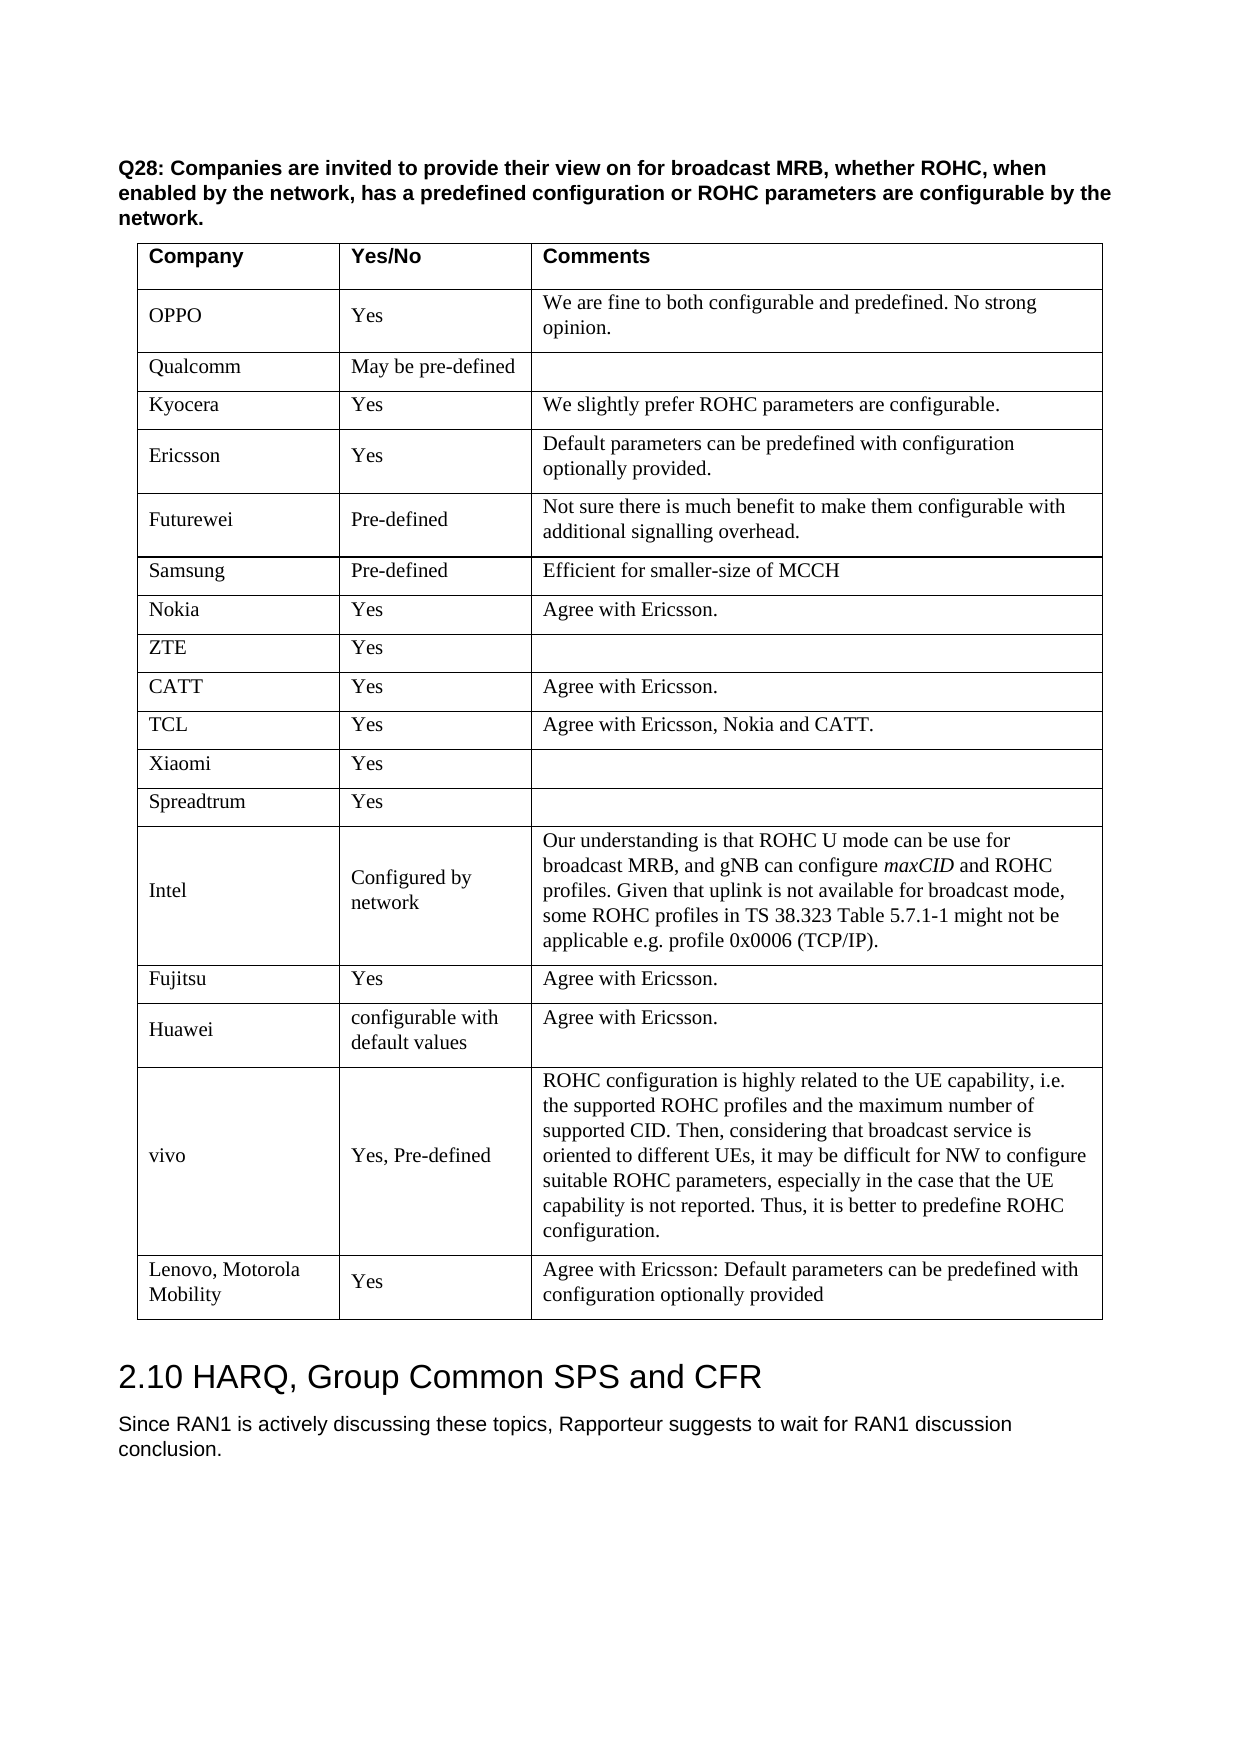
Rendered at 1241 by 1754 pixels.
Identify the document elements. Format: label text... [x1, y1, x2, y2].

table_cell Spreadtrum [138, 789, 339, 826]
table_cell configurable with default values [340, 1004, 531, 1067]
table_cell Not sure there is much benefit to make them configurable with additional signalling overhead. [532, 494, 1102, 556]
table_cell Yes [340, 430, 531, 493]
table_cell ZTE [138, 635, 339, 672]
table_cell vivo [138, 1068, 339, 1255]
table_cell Yes [340, 635, 531, 672]
table_cell [532, 353, 1102, 391]
table_cell Yes [340, 1256, 531, 1319]
table_cell Futurewei [138, 494, 339, 556]
table_cell Yes [340, 789, 531, 826]
table_cell Agree with Ericsson, Nokia and CATT. [532, 712, 1102, 749]
table_cell Agree with Ericsson: Default parameters can be predefined with configuration optionally provided [532, 1256, 1102, 1319]
table_cell Samsung [138, 558, 339, 595]
table_cell Lenovo, Motorola Mobility [138, 1256, 339, 1319]
table_cell Our understanding is that ROHC U mode can be use for broadcast MRB, and gNB can configure maxCID and ROHC profiles. Given that uplink is not available for broadcast mode, some ROHC profiles in TS 38.323 Table 5.7.1-1 might not be applicable e.g. profile 0x0006 (TCP/IP). [532, 827, 1102, 965]
table_header Comments [532, 244, 1102, 289]
subtitle 2.10 HARQ, Group Common SPS and CFR [118, 1357, 1122, 1396]
table_cell Yes [340, 673, 531, 711]
table_cell We slightly prefer ROHC parameters are configurable. [532, 392, 1102, 429]
table_cell Default parameters can be predefined with configuration optionally provided. [532, 430, 1102, 493]
table_header Yes/No [340, 244, 531, 289]
table_cell We are fine to both configurable and predefined. No strong opinion. [532, 290, 1102, 352]
table_cell Agree with Ericsson. [532, 966, 1102, 1003]
table_cell Kyocera [138, 392, 339, 429]
table_cell [532, 750, 1102, 788]
table_cell Yes [340, 596, 531, 633]
table_cell TCL [138, 712, 339, 749]
table_cell Agree with Ericsson. [532, 673, 1102, 711]
table_header Company [138, 244, 339, 289]
table_cell Pre-defined [340, 494, 531, 556]
table_cell Huawei [138, 1004, 339, 1067]
table_cell [532, 789, 1102, 826]
table_cell Agree with Ericsson. [532, 1004, 1102, 1067]
table_cell Agree with Ericsson. [532, 596, 1102, 633]
table_cell Configured by network [340, 827, 531, 965]
table_cell Pre-defined [340, 558, 531, 595]
table_cell Qualcomm [138, 353, 339, 391]
table_cell Intel [138, 827, 339, 965]
table_cell Yes [340, 712, 531, 749]
table_cell May be pre-defined [340, 353, 531, 391]
table_cell OPPO [138, 290, 339, 352]
table_cell Yes [340, 750, 531, 788]
table_cell Nokia [138, 596, 339, 633]
table_cell Yes [340, 966, 531, 1003]
table_cell CATT [138, 673, 339, 711]
table_cell Efficient for smaller-size of MCCH [532, 558, 1102, 595]
table_cell Ericsson [138, 430, 339, 493]
text Since RAN1 is actively discussing these topics, Rapporteur suggests to wait for RAN1 discussion conclusion. [118, 1411, 1122, 1461]
table_cell Yes, Pre-defined [340, 1068, 531, 1255]
table_cell Fujitsu [138, 966, 339, 1003]
table_cell [532, 635, 1102, 672]
table_cell Xiaomi [138, 750, 339, 788]
table_cell Yes [340, 392, 531, 429]
table_cell Yes [340, 290, 531, 352]
text Q28: Companies are invited to provide their view on for broadcast MRB, whether ROHC, when enabled by the network, has a predefined configuration or ROHC parameters are configurable by the network. [118, 156, 1122, 231]
table_cell ROHC configuration is highly related to the UE capability, i.e. the supported ROHC profiles and the maximum number of supported CID. Then, considering that broadcast service is oriented to different UEs, it may be difficult for NW to configure suitable ROHC parameters, especially in the case that the UE capability is not reported. Thus, it is better to predefine ROHC configuration. [532, 1068, 1102, 1255]
